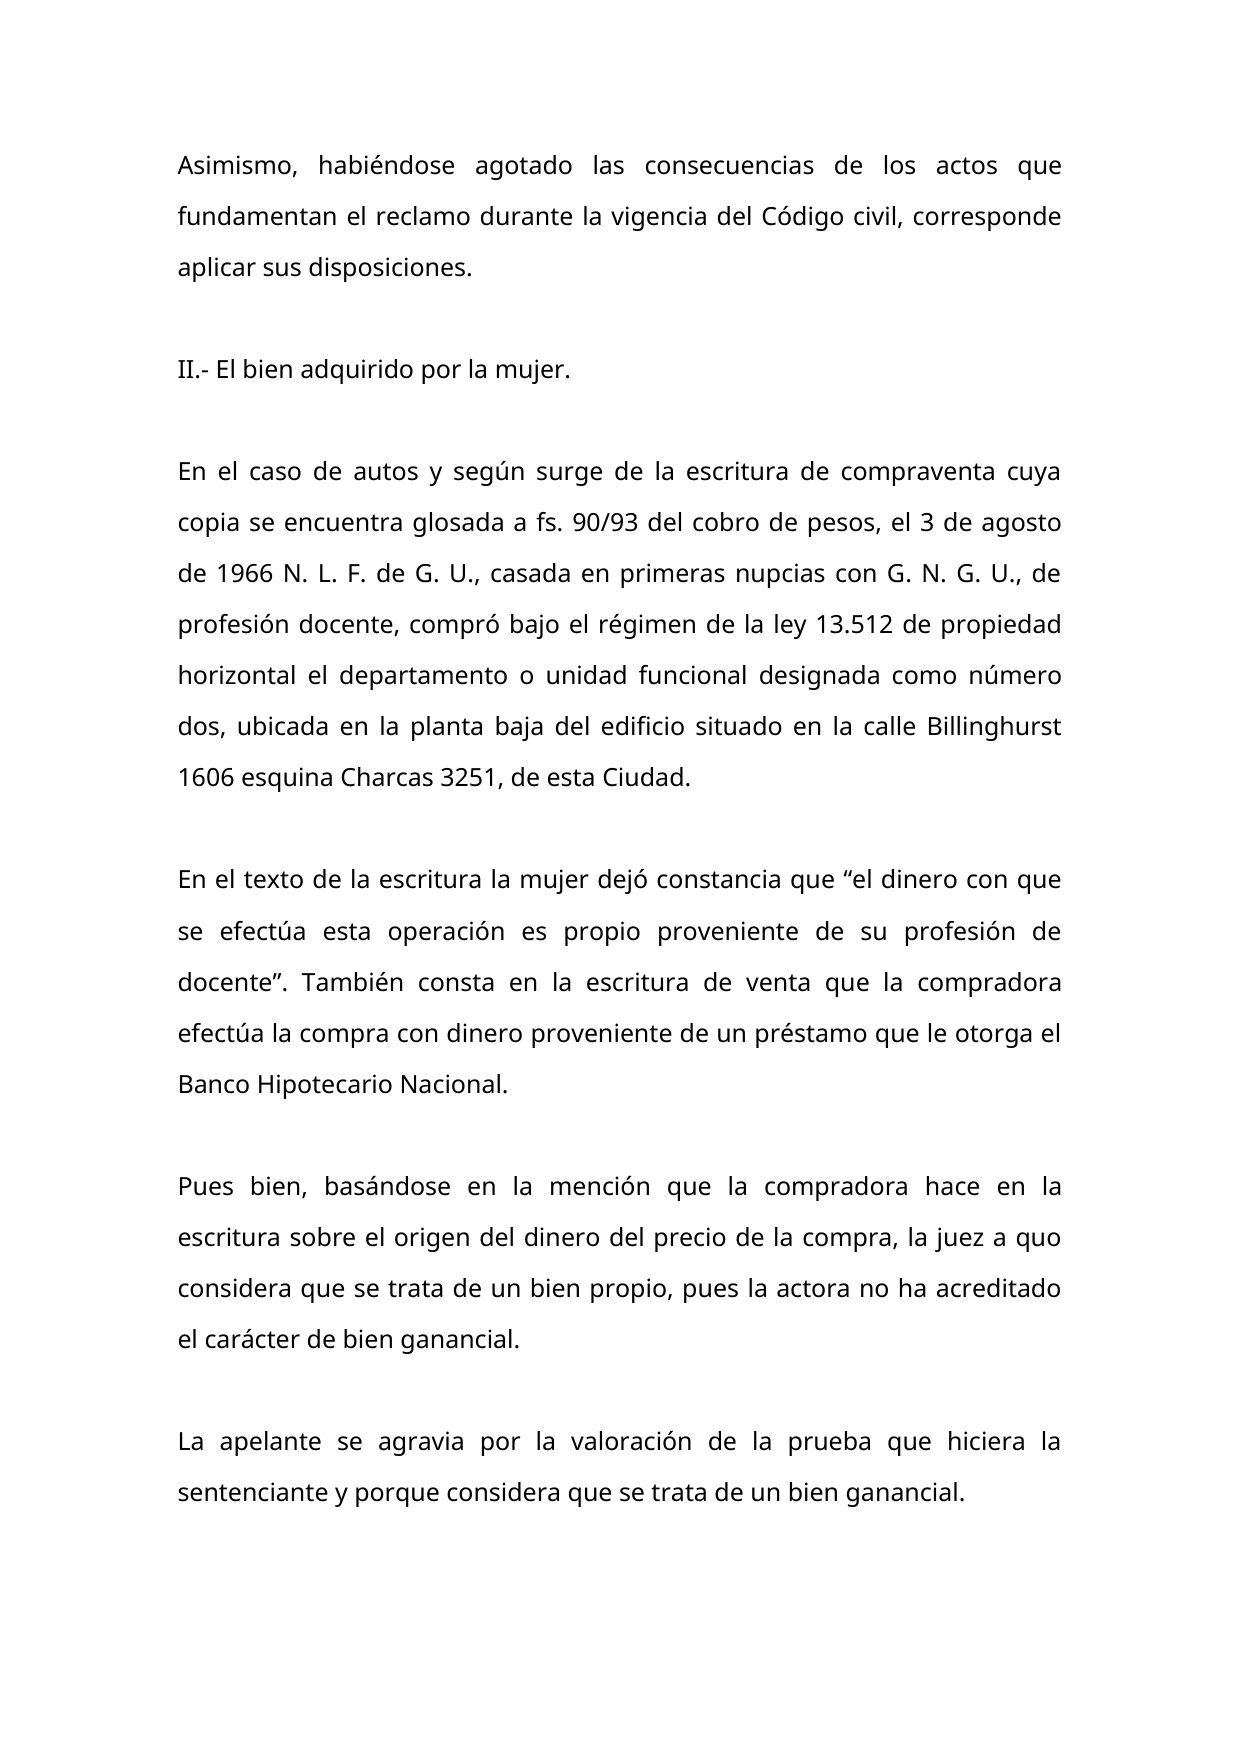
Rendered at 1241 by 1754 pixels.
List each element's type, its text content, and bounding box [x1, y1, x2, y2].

text Pues bien, basándose en la mención que la compradora hace en la escritura sobre el origen del dinero del precio de la compra, la juez a quo considera que se trata de un bien propio, pues la actora no ha acreditado el carácter de bien ganancial. [177, 1168, 1063, 1356]
text En el texto de la escritura la mujer dejó constancia que “el dinero con que se efectúa esta operación es propio proveniente de su profesión de docente”. También consta en la escritura de venta que la compradora efectúa la compra con dinero proveniente de un préstamo que le otorga el Banco Hipotecario Nacional. [177, 862, 1063, 1100]
text Asimismo, habiéndose agotado las consecuencias de los actos que fundamentan el reclamo durante la vigencia del Código civil, corresponde aplicar sus disposiciones. [177, 148, 1063, 284]
text En el caso de autos y según surge de la escritura de compraventa cuya copia se encuentra glosada a fs. 90/93 del cobro de pesos, el 3 de agosto de 1966 N. L. F. de G. U., casada en primeras nupcias con G. N. G. U., de profesión docente, compró bajo el régimen de la ley 13.512 de propiedad horizontal el departamento o unidad funcional designada como número dos, ubicada en la planta baja del edificio situado en la calle Billinghurst 1606 esquina Charcas 3251, de esta Ciudad. [177, 454, 1063, 794]
text La apelante se agravia por la valoración de la prueba que hiciera la sentenciante y porque considera que se trata de un bien ganancial. [177, 1424, 1063, 1509]
text II.- El bien adquirido por la mujer. [177, 352, 1063, 386]
